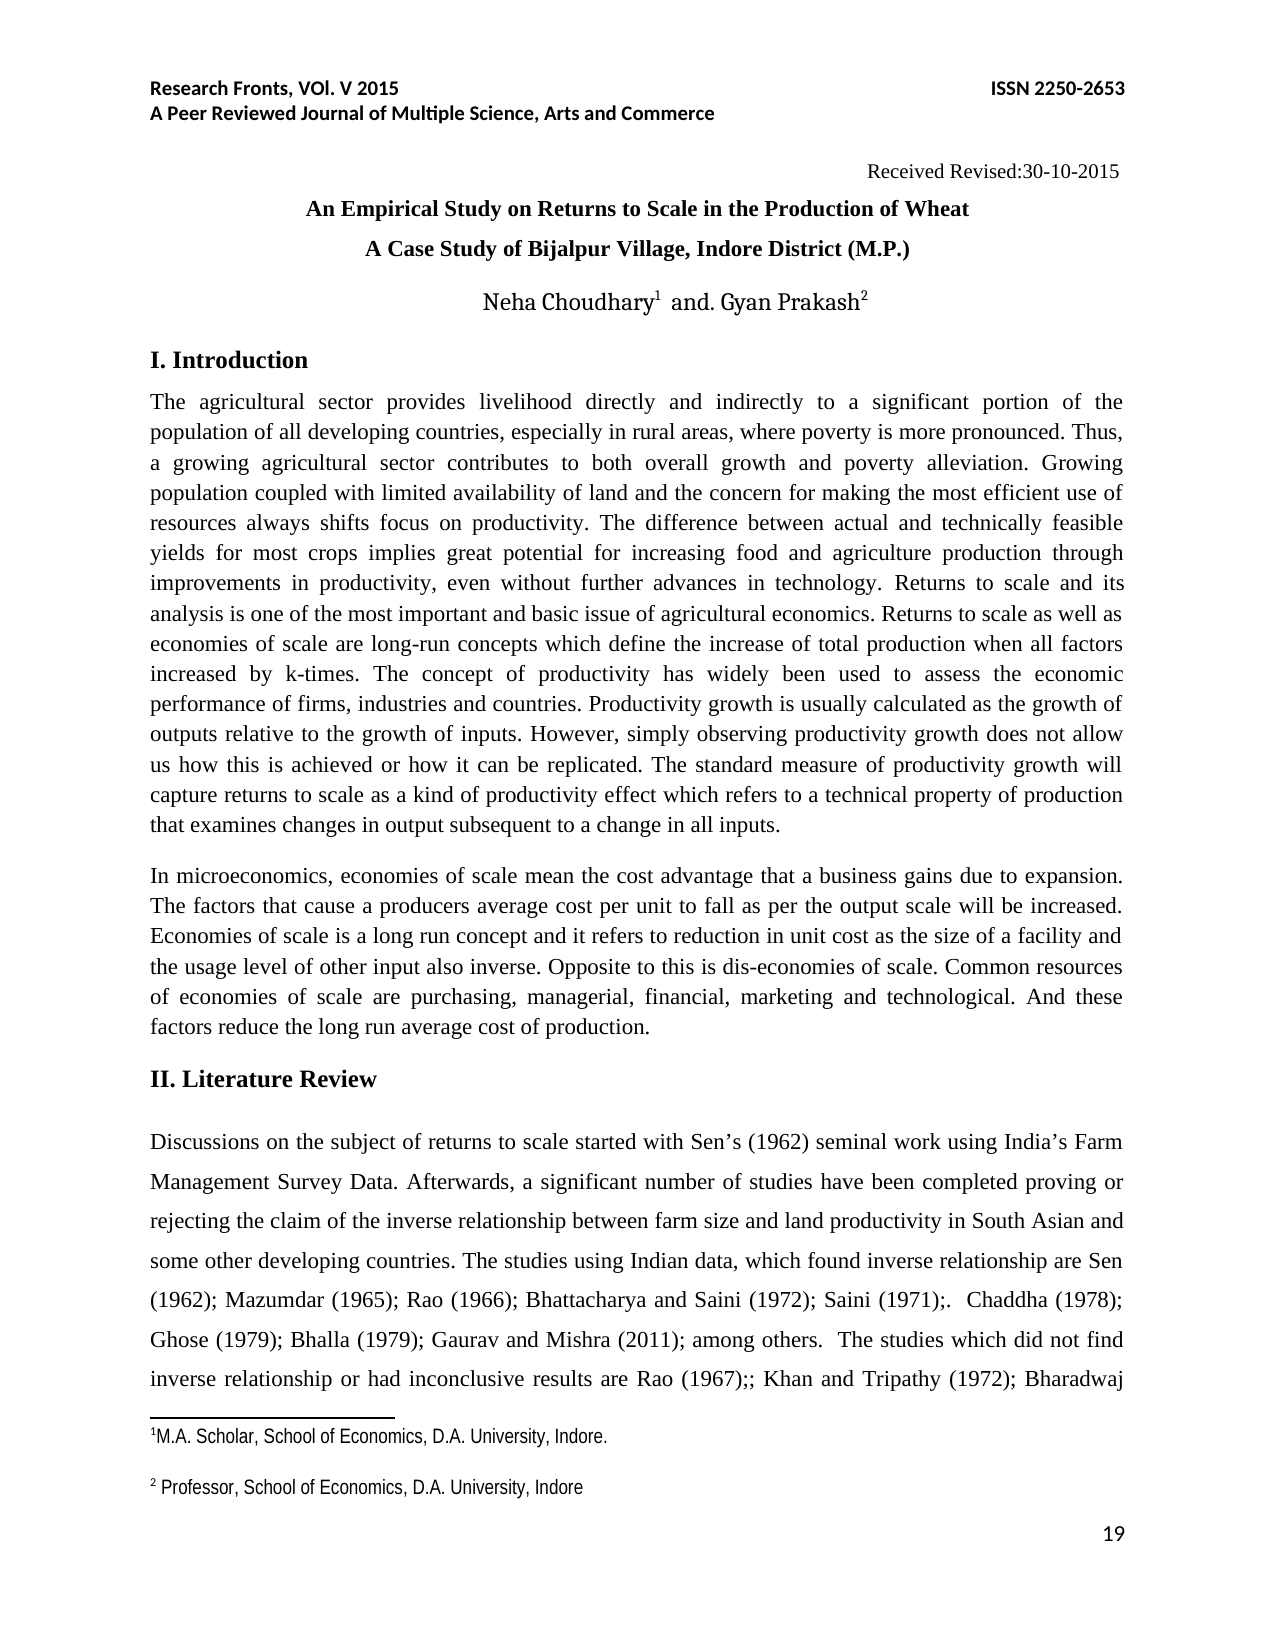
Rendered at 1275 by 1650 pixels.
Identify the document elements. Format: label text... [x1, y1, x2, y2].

subtitle An Empirical Study on Returns to Scale in the Production of Wheat [150, 195, 1125, 222]
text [150, 1128, 1125, 1391]
list Neha Choudhary and. Gyan Prakash [225, 288, 1125, 316]
subtitle A Case Study of Bijalpur Village, Indore District (M.P.) [150, 235, 1125, 261]
subtitle Received Revised:30-10-2015 [750, 159, 1125, 183]
text The agricultural sector provides livelihood directly and indirectly to a significant portion of the population of all developing countries, especially in rural areas, where poverty is more pronounced. Thus, a growing agricultural sector contributes to both overall growth and poverty alleviation. Growing population coupled with limited availability of land and the concern for making the most efficient use of resources always shifts focus on productivity. The difference between actual and technically feasible yields for most crops implies great potential for increasing food and agriculture production through improvements in productivity, even without further advances in technology. Returns to scale and its analysis is one of the most important and basic issue of agricultural economics. Returns to scale as well as economies of scale are long-run concepts which define the increase of total production when all factors increased by k-times. The concept of productivity has widely been used to assess the economic performance of firms, industries and countries. Productivity growth is usually calculated as the growth of outputs relative to the growth of inputs. However, simply observing productivity growth does not allow us how this is achieved or how it can be replicated. The standard measure of productivity growth will capture returns to scale as a kind of productivity effect which refers to a technical property of production that examines changes in output subsequent to a change in all inputs. [150, 388, 1125, 837]
text In microeconomics, economies of scale mean the cost advantage that a business gains due to expansion. The factors that cause a producers average cost per unit to fall as per the output scale will be increased. Economies of scale is a long run concept and it refers to reduction in unit cost as the size of a facility and the usage level of other input also inverse. Opposite to this is dis-economies of scale. Common resources of economies of scale are purchasing, managerial, financial, marketing and technological. And these factors reduce the long run average cost of production. [150, 862, 1125, 1039]
list I. Introduction [150, 345, 1125, 374]
text II. Literature Review [150, 1064, 1125, 1093]
